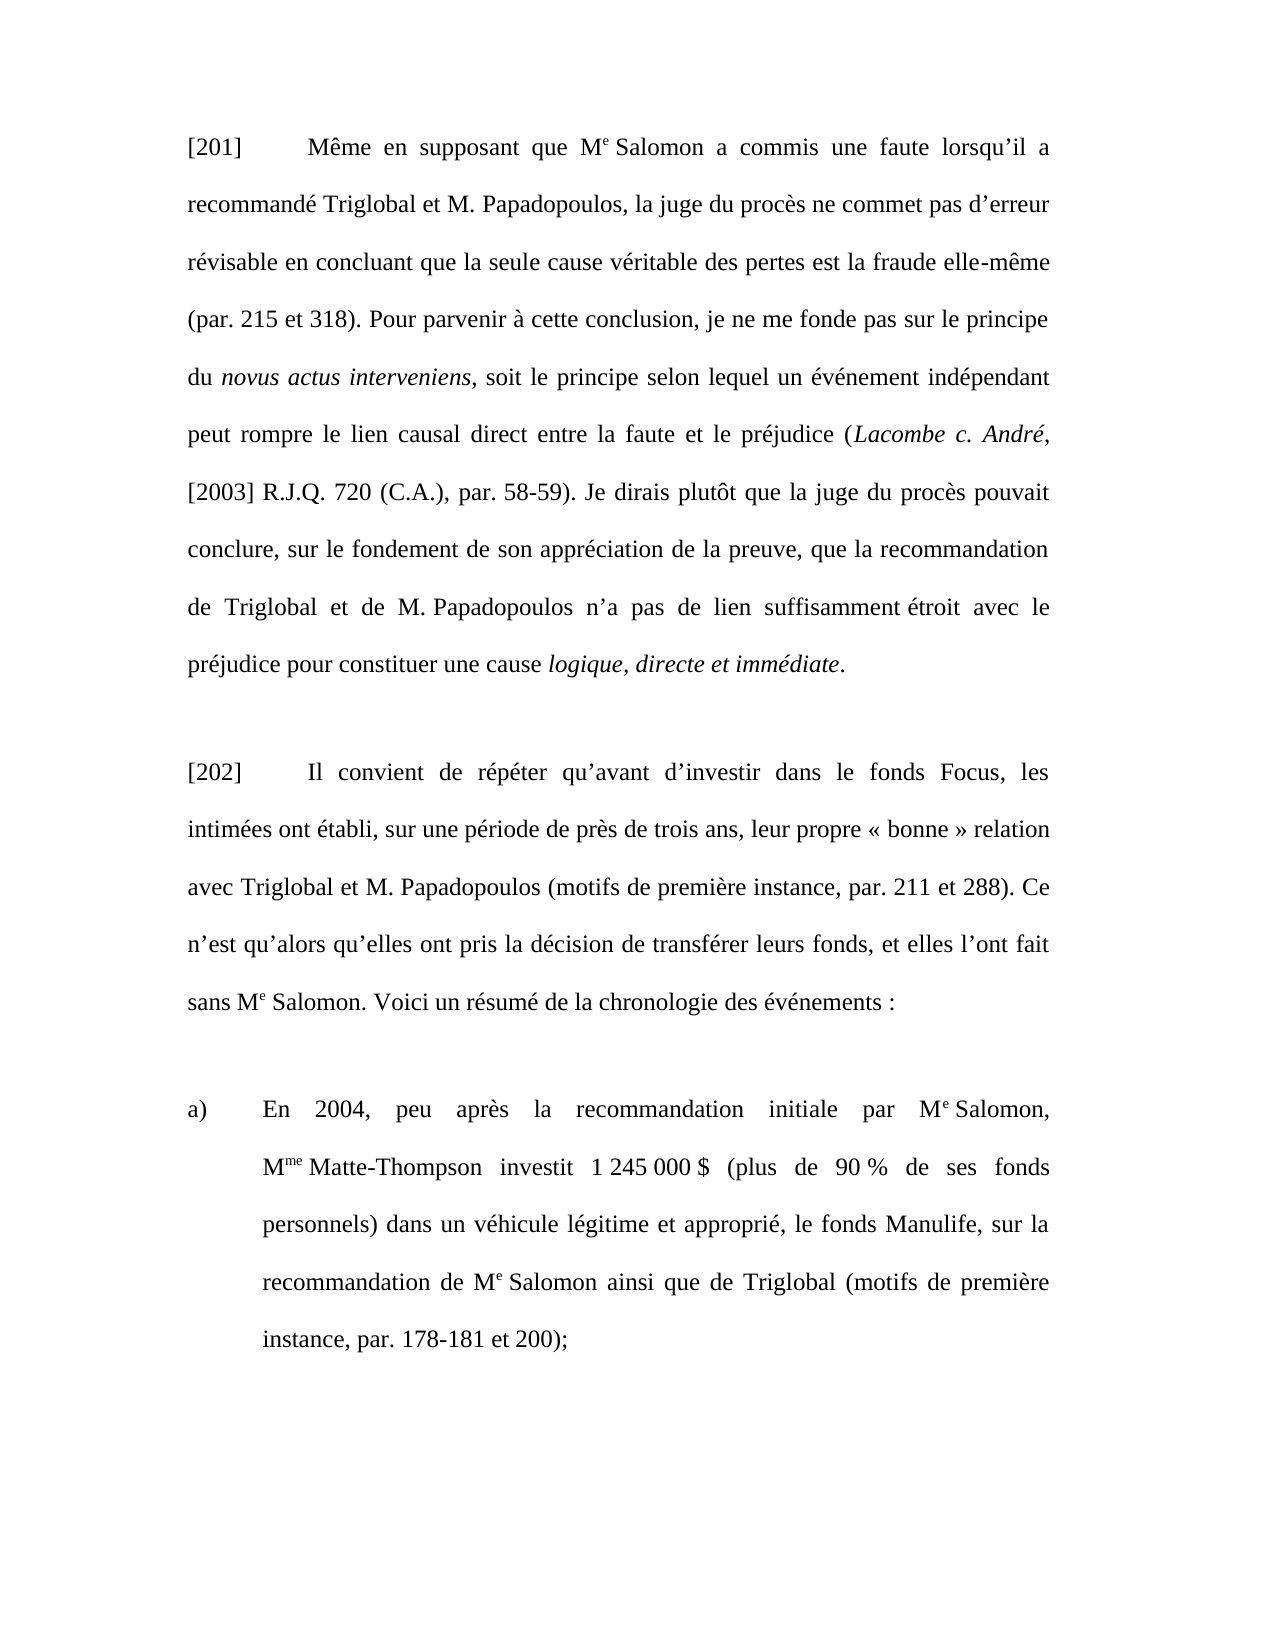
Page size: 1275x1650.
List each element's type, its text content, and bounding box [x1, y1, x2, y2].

text Même en supposant que Me Salomon a commis une faute lorsqu’il a recommandé Triglobal et M. Papadopoulos, la juge du procès ne commet pas d’erreur révisable en concluant que la seule cause véritable des pertes est la fraude elle-même (par. 215 et 318). Pour parvenir à cette conclusion, je ne me fonde pas sur le principe du novus actus interveniens, soit le principe selon lequel un événement indépendant peut rompre le lien causal direct entre la faute et le préjudice (Lacombe c. André, [2003] R.J.Q. 720 (C.A.), par. 58-59). Je dirais plutôt que la juge du procès pouvait conclure, sur le fondement de son appréciation de la preuve, que la recommandation de Triglobal et de M. Papadopoulos n’a pas de lien suffisamment étroit avec le préjudice pour constituer une cause logique, directe et immédiate. [187, 132, 1050, 678]
list En 2004, peu après la recommandation initiale par Me Salomon, Mme Matte-Thompson investit 1 245 000 $ (plus de 90 % de ses fonds personnels) dans un véhicule légitime et approprié, le fonds Manulife, sur la recommandation de Me Salomon ainsi que de Triglobal (motifs de première instance, par. 178-181 et 200); [187, 1094, 1050, 1353]
text Il convient de répéter qu’avant d’investir dans le fonds Focus, les intimées ont établi, sur une période de près de trois ans, leur propre « bonne » relation avec Triglobal et M. Papadopoulos (motifs de première instance, par. 211 et 288). Ce n’est qu’alors qu’elles ont pris la décision de transférer leurs fonds, et elles l’ont fait sans Me Salomon. Voici un résumé de la chronologie des événements : [187, 757, 1050, 1016]
